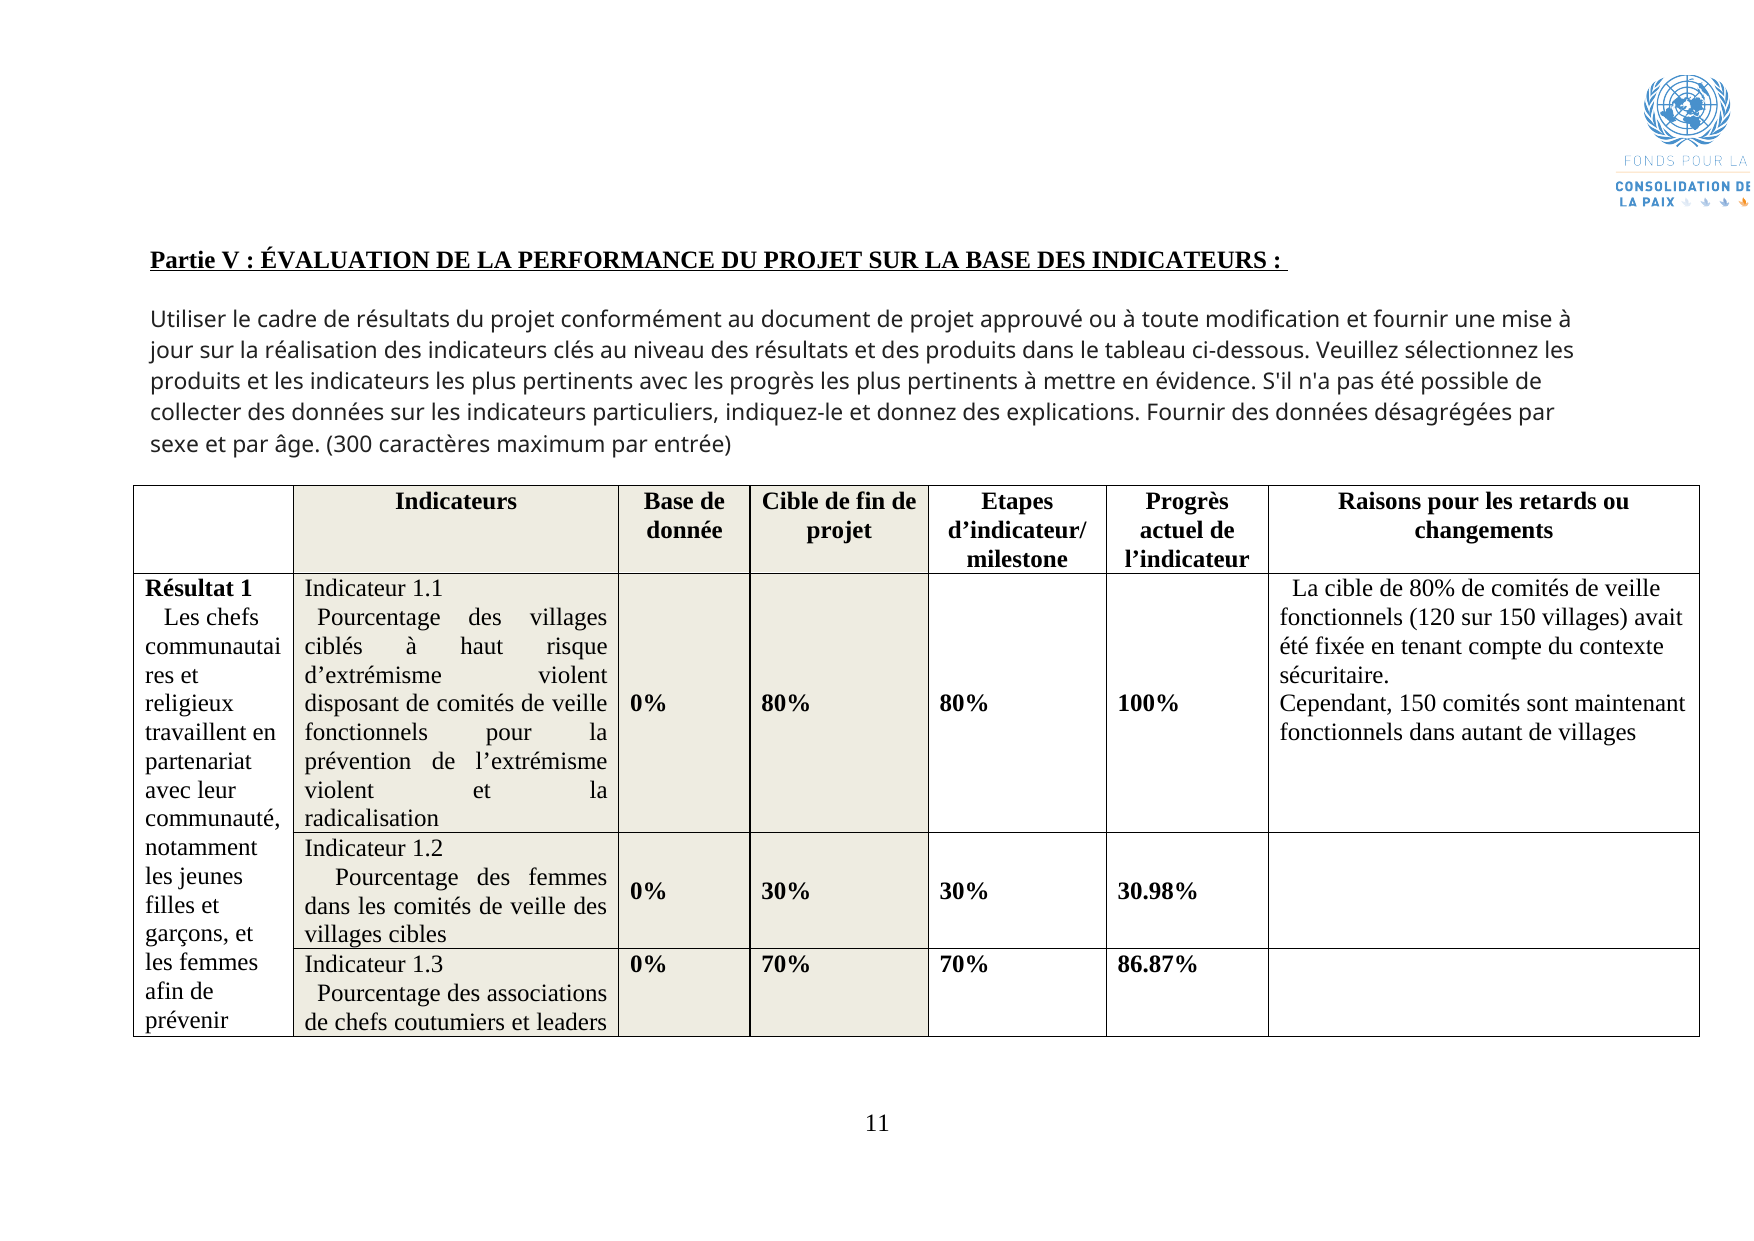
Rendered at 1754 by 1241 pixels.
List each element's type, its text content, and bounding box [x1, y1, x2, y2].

table_header Progrès actuel de l’indicateur [1107, 486, 1268, 572]
table_cell 86.87% [1107, 949, 1268, 1036]
table_cell 30% [929, 833, 1106, 948]
table_cell 100% [1107, 574, 1268, 832]
table_cell 80% [929, 574, 1106, 832]
table_header Cible de fin de projet [751, 486, 928, 572]
table_cell 0% [619, 833, 749, 948]
table_cell Indicateur 1.3 Pourcentage des associations de chefs coutumiers et leaders religieux des régions/provinces et communes ciblées qui mettent en œuvre des actions/ initiatives de prévention de l’extrémisme violent et de la radicalisation [294, 949, 618, 1036]
text Utiliser le cadre de résultats du projet conformément au document de projet approuvé ou à toute modification et fournir une mise à jour sur la réalisation des indicateurs clés au niveau des résultats et des produits dans le tableau ci-dessous. Veuillez sélectionnez les produits et les indicateurs les plus pertinents avec les progrès les plus pertinents à mettre en évidence. S'il n'a pas été possible de collecter des données sur les indicateurs particuliers, indiquez-le et donnez des explications. Fournir des données désagrégées par sexe et par âge. (300 caractères maximum par entrée) [150, 302, 1604, 459]
table_cell [1269, 949, 1699, 1036]
table_cell Résultat 1 Les chefs communautaires et religieux travaillent en partenariat avec leur communauté, notamment les jeunes filles et garçons, et les femmes afin de prévenir l’enrôlement dans les mouvements extrémistes. [134, 574, 293, 1036]
table_cell 70% [929, 949, 1106, 1036]
table_cell 30% [751, 833, 928, 948]
table_header Indicateurs [294, 486, 618, 572]
table_cell 30.98% [1107, 833, 1268, 948]
table_header Etapes d’indicateur/ milestone [929, 486, 1106, 572]
table_cell [1269, 833, 1699, 948]
table_cell 0% [619, 574, 749, 832]
table_cell 0% [619, 949, 749, 1036]
table_cell 80% [751, 574, 928, 832]
picture [1615, 75, 1750, 207]
table_cell 70% [751, 949, 928, 1036]
text Partie V : ÉVALUATION DE LA PERFORMANCE DU PROJET SUR LA BASE DES INDICATEURS : [150, 245, 1604, 274]
table_header Base de donnée [619, 486, 749, 572]
table_header [134, 486, 293, 572]
table_cell La cible de 80% de comités de veille fonctionnels (120 sur 150 villages) avait été fixée en tenant compte du contexte sécuritaire. Cependant, 150 comités sont maintenant fonctionnels dans autant de villages [1269, 574, 1699, 832]
table_cell Indicateur 1.1 Pourcentage des villages ciblés à haut risque d’extrémisme violent disposant de comités de veille fonctionnels pour la prévention de l’extrémisme violent et la radicalisation [294, 574, 618, 832]
table_cell Indicateur 1.2 Pourcentage des femmes dans les comités de veille des villages cibles [294, 833, 618, 948]
table_header Raisons pour les retards ou changements [1269, 486, 1699, 572]
